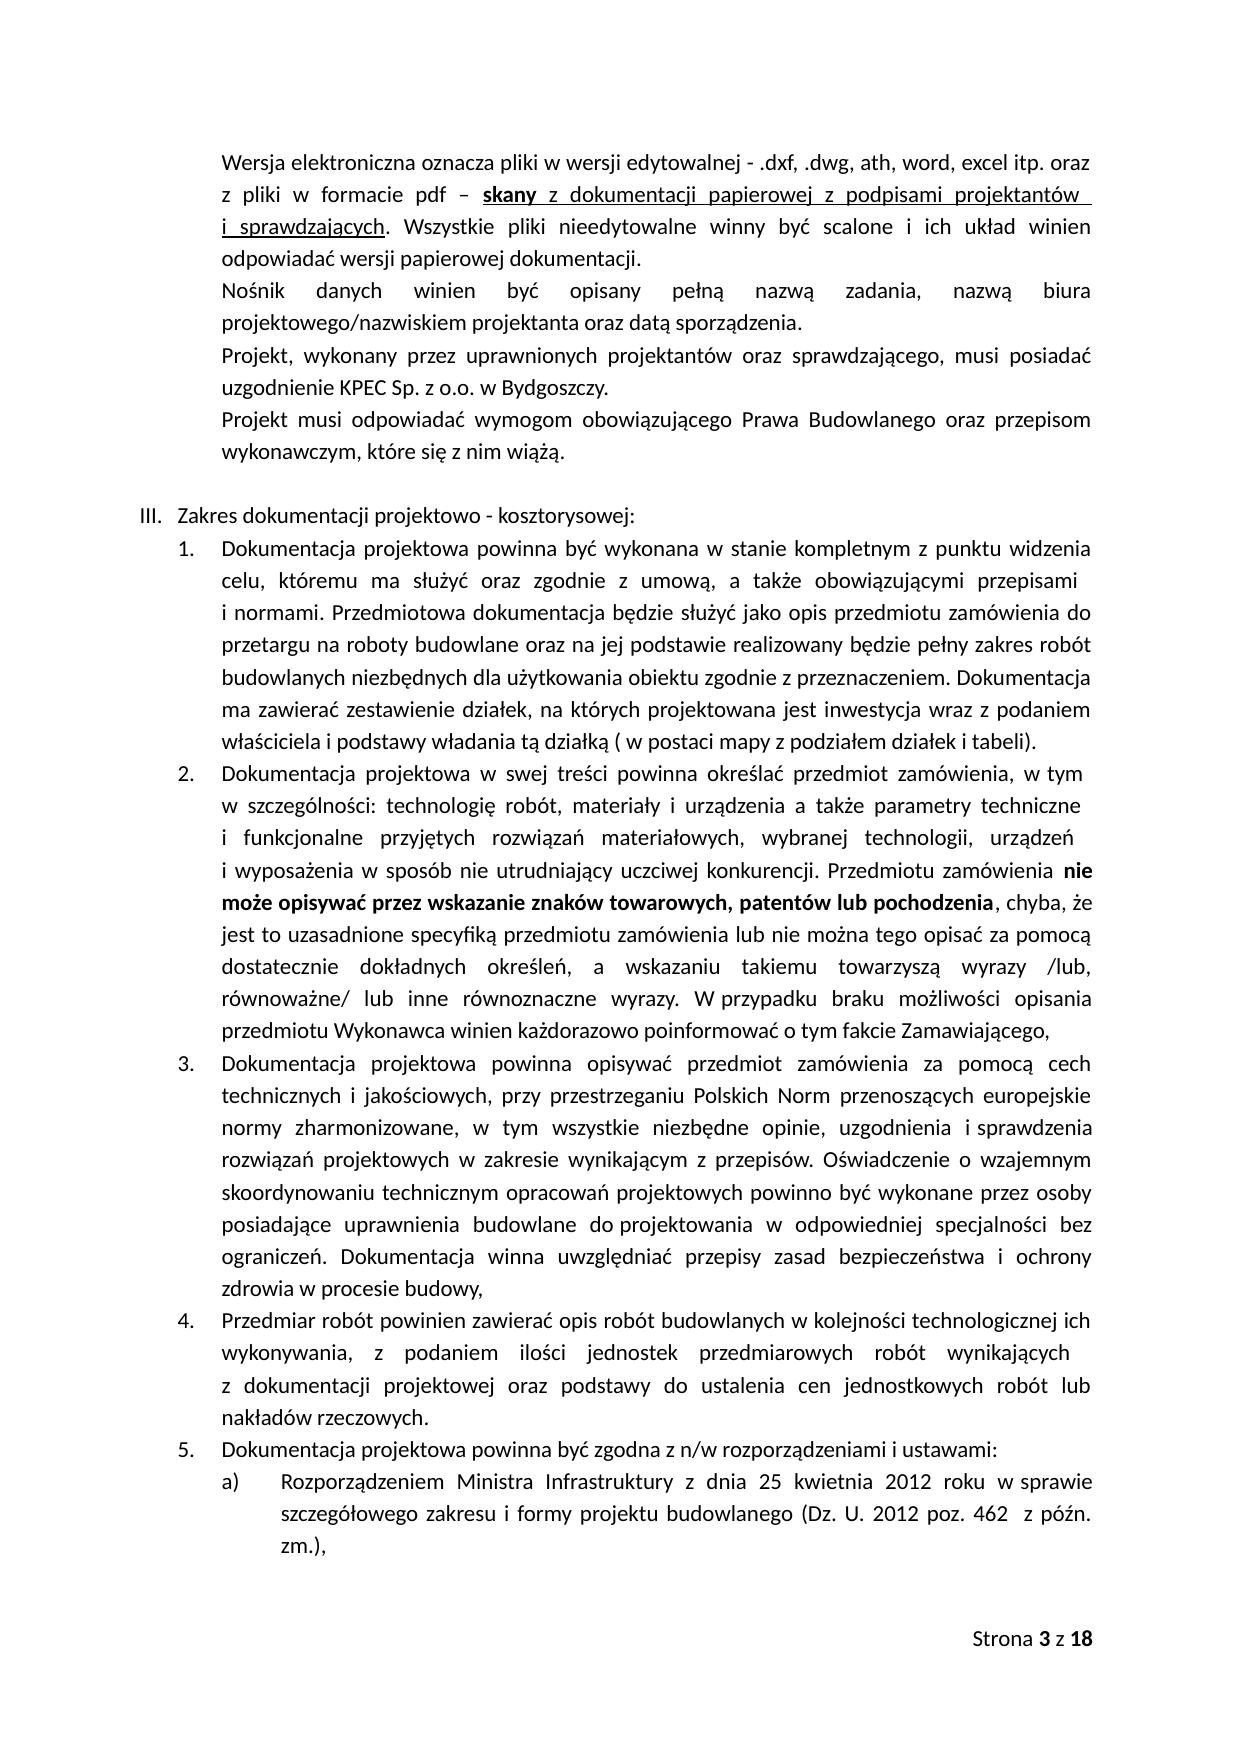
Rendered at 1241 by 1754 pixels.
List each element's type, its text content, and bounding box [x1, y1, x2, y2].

list Dokumentacja projektowa powinna opisywać przedmiot zamówienia za pomocą cech technicznych i jakościowych, przy przestrzeganiu Polskich Norm przenoszących europejskie normy zharmonizowane, w tym wszystkie niezbędne opinie, uzgodnienia i sprawdzenia rozwiązań projektowych w zakresie wynikającym z przepisów. Oświadczenie o wzajemnym skoordynowaniu technicznym opracowań projektowych powinno być wykonane przez osoby posiadające uprawnienia budowlane do projektowania w odpowiedniej specjalności bez ograniczeń. Dokumentacja winna uwzględniać przepisy zasad bezpieczeństwa i ochrony zdrowia w procesie budowy, [177, 1049, 1093, 1302]
list Dokumentacja projektowa powinna być wykonana w stanie kompletnym z punktu widzenia celu, któremu ma służyć oraz zgodnie z umową, a także obowiązującymi przepisami i normami. Przedmiotowa dokumentacja będzie służyć jako opis przedmiotu zamówienia do przetargu na roboty budowlane oraz na jej podstawie realizowany będzie pełny zakres robót budowlanych niezbędnych dla użytkowania obiektu zgodnie z przeznaczeniem. Dokumentacja ma zawierać zestawienie działek, na których projektowana jest inwestycja wraz z podaniem właściciela i podstawy władania tą działką ( w postaci mapy z podziałem działek i tabeli). [177, 534, 1093, 755]
list Rozporządzeniem Ministra Infrastruktury z dnia 25 kwietnia 2012 roku w sprawie szczegółowego zakresu i formy projektu budowlanego (Dz. U. 2012 poz. 462 z późn. zm.), [221, 1467, 1093, 1560]
list Dokumentacja projektowa w swej treści powinna określać przedmiot zamówienia, w tym w szczególności: technologię robót, materiały i urządzenia a także parametry techniczne i funkcjonalne przyjętych rozwiązań materiałowych, wybranej technologii, urządzeń i wyposażenia w sposób nie utrudniający uczciwej konkurencji. Przedmiotu zamówienia nie może opisywać przez wskazanie znaków towarowych, patentów lub pochodzenia, chyba, że jest to uzasadnione specyfiką przedmiotu zamówienia lub nie można tego opisać za pomocą dostatecznie dokładnych określeń, a wskazaniu takiemu towarzyszą wyrazy /lub, równoważne/ lub inne równoznaczne wyrazy. W przypadku braku możliwości opisania przedmiotu Wykonawca winien każdorazowo poinformować o tym fakcie Zamawiającego, [177, 759, 1093, 1045]
text Nośnik danych winien być opisany pełną nazwą zadania, nazwą biura projektowego/nazwiskiem projektanta oraz datą sporządzenia. [221, 276, 1093, 337]
list Dokumentacja projektowa powinna być zgodna z n/w rozporządzeniami i ustawami: [177, 1435, 1093, 1463]
text Wersja elektroniczna oznacza pliki w wersji edytowalnej - .dxf, .dwg, ath, word, excel itp. oraz z pliki w formacie pdf – skany z dokumentacji papierowej z podpisami projektantów i sprawdzających. Wszystkie pliki nieedytowalne winny być scalone i ich układ winien odpowiadać wersji papierowej dokumentacji. [221, 148, 1093, 272]
list Zakres dokumentacji projektowo - kosztorysowej: [162, 502, 1093, 530]
text Projekt, wykonany przez uprawnionych projektantów oraz sprawdzającego, musi posiadać uzgodnienie KPEC Sp. z o.o. w Bydgoszczy. [221, 341, 1093, 401]
text Projekt musi odpowiadać wymogom obowiązującego Prawa Budowlanego oraz przepisom wykonawczym, które się z nim wiążą. [221, 405, 1093, 465]
list Przedmiar robót powinien zawierać opis robót budowlanych w kolejności technologicznej ich wykonywania, z podaniem ilości jednostek przedmiarowych robót wynikających z dokumentacji projektowej oraz podstawy do ustalenia cen jednostkowych robót lub nakładów rzeczowych. [177, 1306, 1093, 1431]
